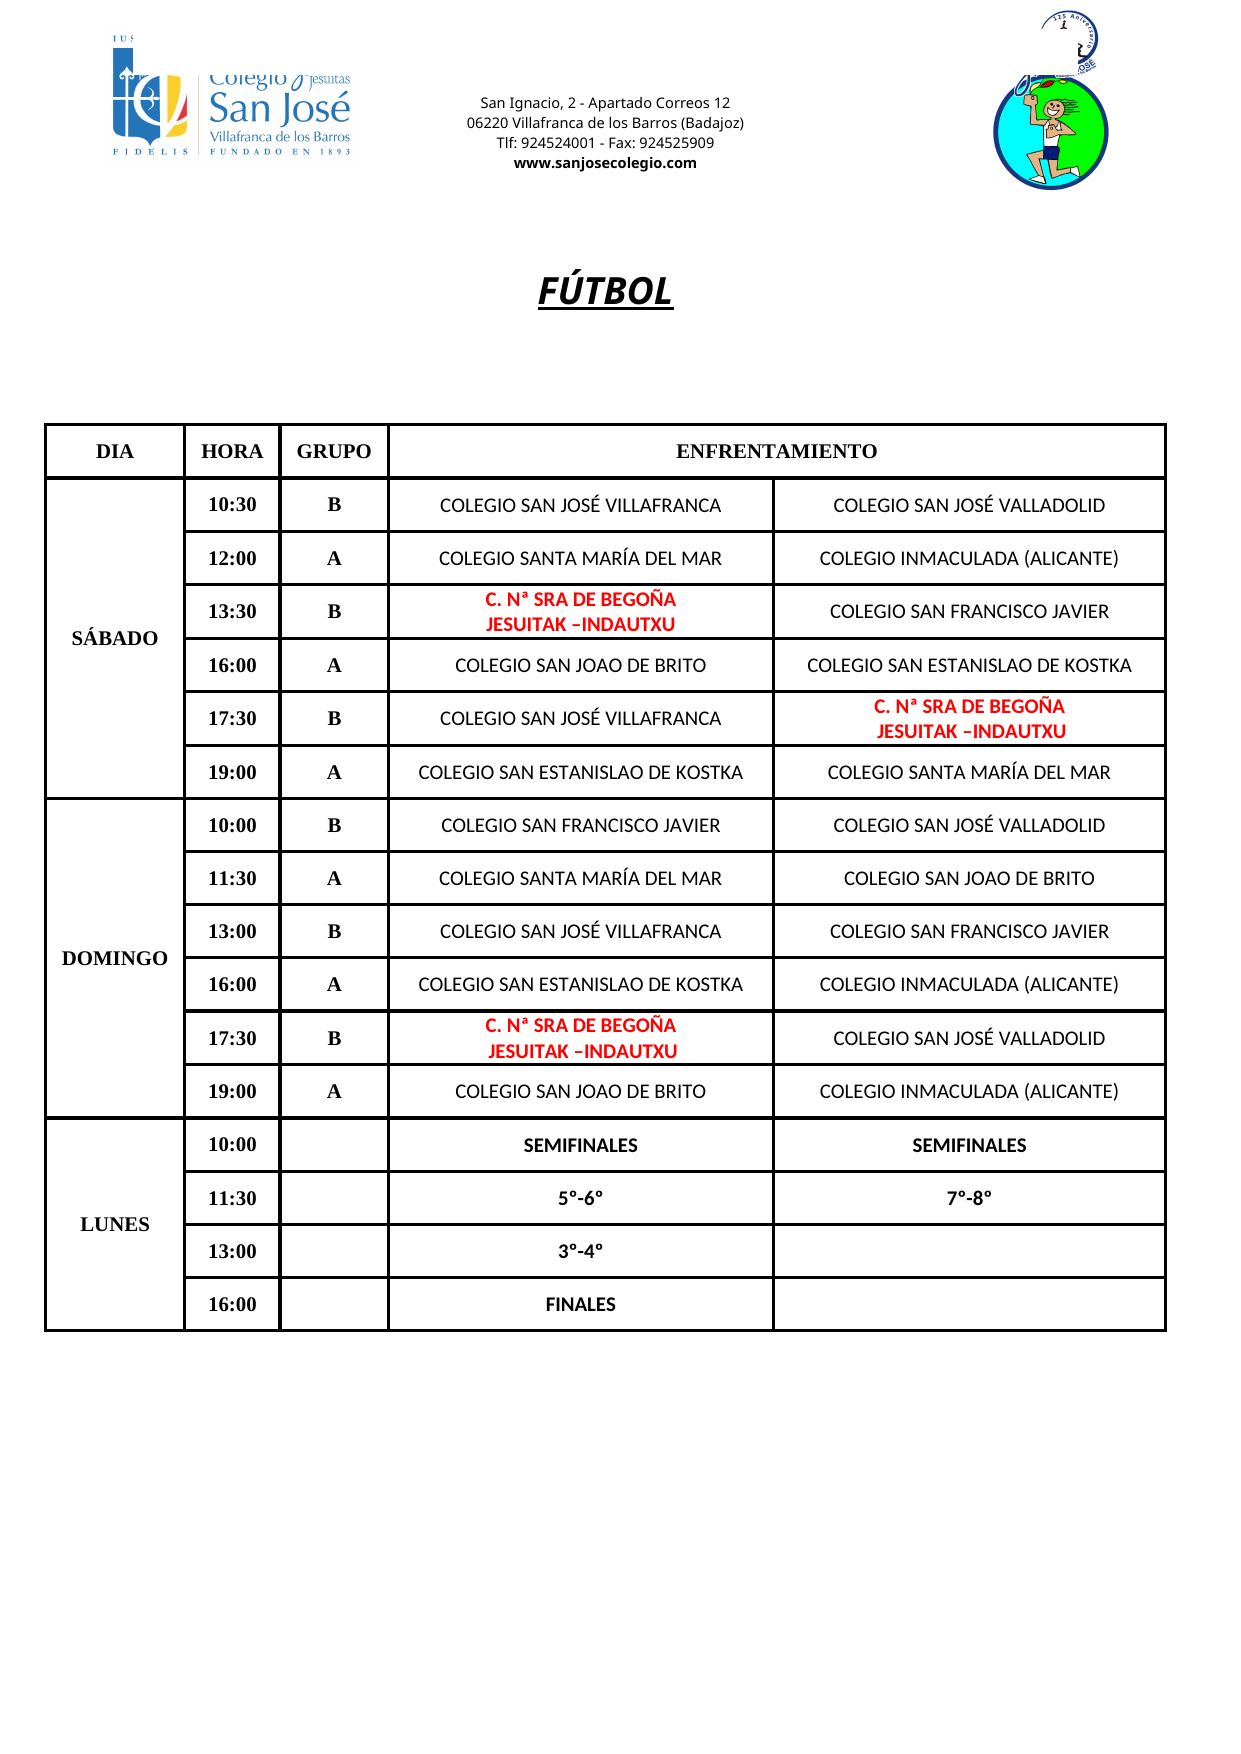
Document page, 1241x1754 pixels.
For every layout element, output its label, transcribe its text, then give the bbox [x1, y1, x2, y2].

table_cell COLEGIO SAN JOSÉ VILLAFRANCA [390, 480, 772, 529]
table_header ENFRENTAMIENTO [390, 426, 1164, 476]
table_cell COLEGIO SAN ESTANISLAO DE KOSTKA [775, 640, 1164, 690]
table_cell 13:00 [186, 1226, 278, 1276]
table_cell 10:00 [186, 800, 278, 850]
table_cell COLEGIO SAN JOAO DE BRITO [390, 1066, 772, 1116]
picture [103, 28, 360, 168]
table_cell [282, 1279, 387, 1329]
table_cell 16:00 [186, 640, 278, 690]
table_cell 17:30 [186, 1013, 278, 1063]
table_cell A [282, 959, 387, 1009]
table_cell 13:30 [186, 586, 278, 637]
table_cell C. Nª SRA DE BEGOÑA JESUITAK –INDAUTXU [775, 693, 1164, 744]
table_cell 10:00 [186, 1120, 278, 1169]
table_cell SEMIFINALES [390, 1120, 772, 1169]
table_cell B [282, 586, 387, 637]
table_cell 11:30 [186, 1173, 278, 1223]
table_cell LUNES [47, 1120, 183, 1329]
table_cell COLEGIO INMACULADA (ALICANTE) [775, 533, 1164, 583]
table_cell COLEGIO SAN FRANCISCO JAVIER [390, 800, 772, 850]
table_cell 7º-8º [775, 1173, 1164, 1223]
table_cell COLEGIO SAN JOSÉ VALLADOLID [775, 480, 1164, 529]
table_cell [282, 1226, 387, 1276]
table_cell B [282, 800, 387, 850]
table_cell COLEGIO SAN JOSÉ VALLADOLID [775, 1013, 1164, 1063]
table_cell COLEGIO SAN FRANCISCO JAVIER [775, 586, 1164, 637]
table_cell [282, 1173, 387, 1223]
table_cell COLEGIO INMACULADA (ALICANTE) [775, 959, 1164, 1009]
table_cell 5º-6º [390, 1173, 772, 1223]
table_cell A [282, 1066, 387, 1116]
table_cell COLEGIO SAN JOAO DE BRITO [775, 853, 1164, 903]
table_cell 19:00 [186, 747, 278, 797]
table_cell C. Nª SRA DE BEGOÑA JESUITAK –INDAUTXU [390, 586, 772, 637]
table_cell [282, 1120, 387, 1169]
table_cell SEMIFINALES [775, 1120, 1164, 1169]
table_cell COLEGIO INMACULADA (ALICANTE) [775, 1066, 1164, 1116]
table_cell A [282, 747, 387, 797]
table_cell COLEGIO SANTA MARÍA DEL MAR [390, 853, 772, 903]
table_cell FINALES [390, 1279, 772, 1329]
table_cell 13:00 [186, 906, 278, 956]
table_cell B [282, 1013, 387, 1063]
table_cell [775, 1226, 1164, 1276]
table_cell 3º-4º [390, 1226, 772, 1276]
table_cell A [282, 640, 387, 690]
table_cell [775, 1279, 1164, 1329]
picture [985, 6, 1115, 198]
table_header HORA [186, 426, 278, 476]
table_cell 17:30 [186, 693, 278, 744]
table_header GRUPO [282, 426, 387, 476]
table_cell B [282, 906, 387, 956]
table_cell C. Nª SRA DE BEGOÑA JESUITAK –INDAUTXU [390, 1013, 772, 1063]
table_cell COLEGIO SAN JOSÉ VALLADOLID [775, 800, 1164, 850]
table_cell DOMINGO [47, 800, 183, 1116]
table_cell A [282, 533, 387, 583]
table_cell COLEGIO SANTA MARÍA DEL MAR [390, 533, 772, 583]
table_cell COLEGIO SAN FRANCISCO JAVIER [775, 906, 1164, 956]
table_cell COLEGIO SAN JOSÉ VILLAFRANCA [390, 906, 772, 956]
table_cell B [282, 480, 387, 529]
table_cell COLEGIO SANTA MARÍA DEL MAR [775, 747, 1164, 797]
table_cell COLEGIO SAN JOSÉ VILLAFRANCA [390, 693, 772, 744]
table_cell 12:00 [186, 533, 278, 583]
table_cell COLEGIO SAN ESTANISLAO DE KOSTKA [390, 747, 772, 797]
table_cell 19:00 [186, 1066, 278, 1116]
table_cell 16:00 [186, 959, 278, 1009]
table_cell COLEGIO SAN JOAO DE BRITO [390, 640, 772, 690]
table_cell 16:00 [186, 1279, 278, 1329]
table_cell 10:30 [186, 480, 278, 529]
table_cell COLEGIO SAN ESTANISLAO DE KOSTKA [390, 959, 772, 1009]
table_cell A [282, 853, 387, 903]
table_cell SÁBADO [47, 480, 183, 797]
table_cell B [282, 693, 387, 744]
table_cell 11:30 [186, 853, 278, 903]
text FÚTBOL [133, 264, 1078, 315]
table_header DIA [47, 426, 183, 476]
